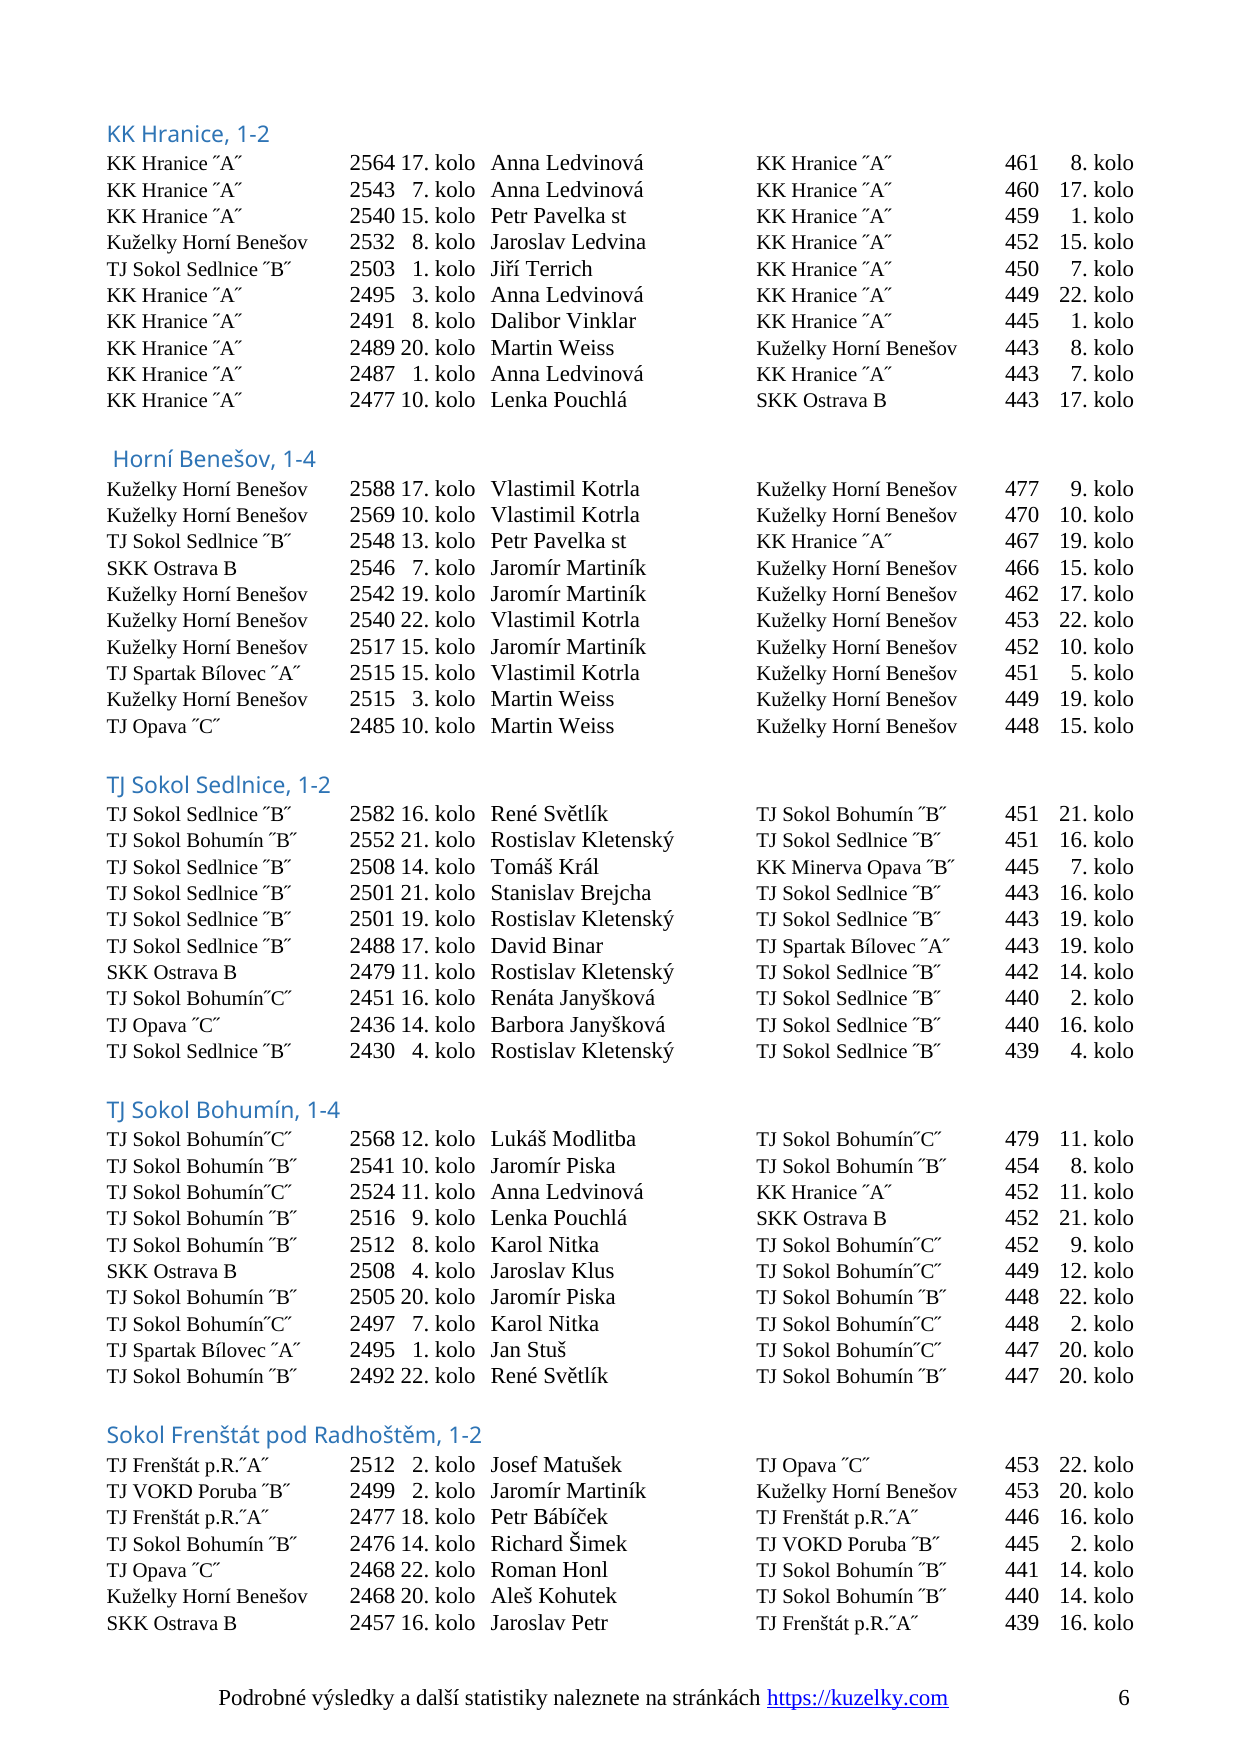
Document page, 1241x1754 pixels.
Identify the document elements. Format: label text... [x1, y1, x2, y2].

text Kuželky Horní Benešov 2569 10. kolo Vlastimil Kotrla Kuželky Horní Benešov 470 10. kolo [106, 501, 1134, 527]
text Kuželky Horní Benešov 2588 17. kolo Vlastimil Kotrla Kuželky Horní Benešov 477 9. kolo [106, 475, 1134, 501]
text TJ Sokol Bohumín ˝B˝ 2541 10. kolo Jaromír Piska TJ Sokol Bohumín ˝B˝ 454 8. kolo [106, 1152, 1134, 1178]
subtitle TJ Sokol Bohumín, 1-4 [106, 1094, 1134, 1125]
text TJ Sokol Bohumín ˝B˝ 2505 20. kolo Jaromír Piska TJ Sokol Bohumín ˝B˝ 448 22. kolo [106, 1283, 1134, 1310]
text TJ Sokol Bohumín ˝B˝ 2552 21. kolo Rostislav Kletenský TJ Sokol Sedlnice ˝B˝ 451 16. kolo [106, 826, 1134, 853]
text TJ Sokol Sedlnice ˝B˝ 2503 1. kolo Jiří Terrich KK Hranice ˝A˝ 450 7. kolo [106, 255, 1134, 281]
text TJ Sokol Sedlnice ˝B˝ 2430 4. kolo Rostislav Kletenský TJ Sokol Sedlnice ˝B˝ 439 4. kolo [106, 1037, 1134, 1063]
text Kuželky Horní Benešov 2542 19. kolo Jaromír Martiník Kuželky Horní Benešov 462 17. kolo [106, 580, 1134, 606]
text KK Hranice ˝A˝ 2491 8. kolo Dalibor Vinklar KK Hranice ˝A˝ 445 1. kolo [106, 307, 1134, 334]
text TJ Opava ˝C˝ 2485 10. kolo Martin Weiss Kuželky Horní Benešov 448 15. kolo [106, 712, 1134, 738]
text KK Hranice ˝A˝ 2564 17. kolo Anna Ledvinová KK Hranice ˝A˝ 461 8. kolo [106, 149, 1134, 176]
text TJ Spartak Bílovec ˝A˝ 2495 1. kolo Jan Stuš TJ Sokol Bohumín˝C˝ 447 20. kolo [106, 1336, 1134, 1362]
text TJ Sokol Bohumín˝C˝ 2451 16. kolo Renáta Janyšková TJ Sokol Sedlnice ˝B˝ 440 2. kolo [106, 984, 1134, 1011]
text KK Hranice ˝A˝ 2477 10. kolo Lenka Pouchlá SKK Ostrava B 443 17. kolo [106, 387, 1134, 413]
text Kuželky Horní Benešov 2515 3. kolo Martin Weiss Kuželky Horní Benešov 449 19. kolo [106, 686, 1134, 712]
text TJ Sokol Bohumín ˝B˝ 2516 9. kolo Lenka Pouchlá SKK Ostrava B 452 21. kolo [106, 1204, 1134, 1231]
text TJ Sokol Bohumín ˝B˝ 2492 22. kolo René Světlík TJ Sokol Bohumín ˝B˝ 447 20. kolo [106, 1362, 1134, 1389]
subtitle KK Hranice, 1-2 [106, 118, 1134, 149]
subtitle TJ Sokol Sedlnice, 1-2 [106, 769, 1134, 800]
text Kuželky Horní Benešov 2532 8. kolo Jaroslav Ledvina KK Hranice ˝A˝ 452 15. kolo [106, 228, 1134, 255]
text KK Hranice ˝A˝ 2540 15. kolo Petr Pavelka st KK Hranice ˝A˝ 459 1. kolo [106, 202, 1134, 228]
text Kuželky Horní Benešov 2517 15. kolo Jaromír Martiník Kuželky Horní Benešov 452 10. kolo [106, 633, 1134, 659]
text SKK Ostrava B 2457 16. kolo Jaroslav Petr TJ Frenštát p.R.˝A˝ 439 16. kolo [106, 1609, 1134, 1635]
text TJ Sokol Bohumín˝C˝ 2524 11. kolo Anna Ledvinová KK Hranice ˝A˝ 452 11. kolo [106, 1178, 1134, 1204]
text TJ Opava ˝C˝ 2436 14. kolo Barbora Janyšková TJ Sokol Sedlnice ˝B˝ 440 16. kolo [106, 1011, 1134, 1037]
text KK Hranice ˝A˝ 2543 7. kolo Anna Ledvinová KK Hranice ˝A˝ 460 17. kolo [106, 176, 1134, 202]
text SKK Ostrava B 2546 7. kolo Jaromír Martiník Kuželky Horní Benešov 466 15. kolo [106, 554, 1134, 580]
text TJ Sokol Sedlnice ˝B˝ 2488 17. kolo David Binar TJ Spartak Bílovec ˝A˝ 443 19. kolo [106, 932, 1134, 958]
text TJ Sokol Sedlnice ˝B˝ 2501 21. kolo Stanislav Brejcha TJ Sokol Sedlnice ˝B˝ 443 16. kolo [106, 879, 1134, 905]
text TJ VOKD Poruba ˝B˝ 2499 2. kolo Jaromír Martiník Kuželky Horní Benešov 453 20. kolo [106, 1477, 1134, 1503]
text TJ Sokol Bohumín˝C˝ 2568 12. kolo Lukáš Modlitba TJ Sokol Bohumín˝C˝ 479 11. kolo [106, 1125, 1134, 1152]
text KK Hranice ˝A˝ 2487 1. kolo Anna Ledvinová KK Hranice ˝A˝ 443 7. kolo [106, 360, 1134, 387]
text TJ Sokol Sedlnice ˝B˝ 2582 16. kolo René Světlík TJ Sokol Bohumín ˝B˝ 451 21. kolo [106, 800, 1134, 826]
text TJ Sokol Bohumín ˝B˝ 2476 14. kolo Richard Šimek TJ VOKD Poruba ˝B˝ 445 2. kolo [106, 1530, 1134, 1556]
text TJ Sokol Sedlnice ˝B˝ 2501 19. kolo Rostislav Kletenský TJ Sokol Sedlnice ˝B˝ 443 19. kolo [106, 905, 1134, 932]
text KK Hranice ˝A˝ 2495 3. kolo Anna Ledvinová KK Hranice ˝A˝ 449 22. kolo [106, 281, 1134, 307]
text TJ Frenštát p.R.˝A˝ 2512 2. kolo Josef Matušek TJ Opava ˝C˝ 453 22. kolo [106, 1451, 1134, 1477]
text TJ Sokol Bohumín˝C˝ 2497 7. kolo Karol Nitka TJ Sokol Bohumín˝C˝ 448 2. kolo [106, 1310, 1134, 1336]
subtitle Horní Benešov, 1-4 [106, 443, 1134, 475]
text TJ Sokol Sedlnice ˝B˝ 2548 13. kolo Petr Pavelka st KK Hranice ˝A˝ 467 19. kolo [106, 527, 1134, 554]
text TJ Opava ˝C˝ 2468 22. kolo Roman Honl TJ Sokol Bohumín ˝B˝ 441 14. kolo [106, 1556, 1134, 1582]
text KK Hranice ˝A˝ 2489 20. kolo Martin Weiss Kuželky Horní Benešov 443 8. kolo [106, 334, 1134, 360]
text TJ Spartak Bílovec ˝A˝ 2515 15. kolo Vlastimil Kotrla Kuželky Horní Benešov 451 5. kolo [106, 659, 1134, 686]
text TJ Sokol Sedlnice ˝B˝ 2508 14. kolo Tomáš Král KK Minerva Opava ˝B˝ 445 7. kolo [106, 853, 1134, 879]
text SKK Ostrava B 2479 11. kolo Rostislav Kletenský TJ Sokol Sedlnice ˝B˝ 442 14. kolo [106, 958, 1134, 984]
subtitle Sokol Frenštát pod Radhoštěm, 1-2 [106, 1419, 1134, 1451]
text TJ Sokol Bohumín ˝B˝ 2512 8. kolo Karol Nitka TJ Sokol Bohumín˝C˝ 452 9. kolo [106, 1231, 1134, 1257]
text TJ Frenštát p.R.˝A˝ 2477 18. kolo Petr Bábíček TJ Frenštát p.R.˝A˝ 446 16. kolo [106, 1503, 1134, 1530]
text SKK Ostrava B 2508 4. kolo Jaroslav Klus TJ Sokol Bohumín˝C˝ 449 12. kolo [106, 1257, 1134, 1283]
text Kuželky Horní Benešov 2468 20. kolo Aleš Kohutek TJ Sokol Bohumín ˝B˝ 440 14. kolo [106, 1582, 1134, 1609]
text Kuželky Horní Benešov 2540 22. kolo Vlastimil Kotrla Kuželky Horní Benešov 453 22. kolo [106, 606, 1134, 633]
